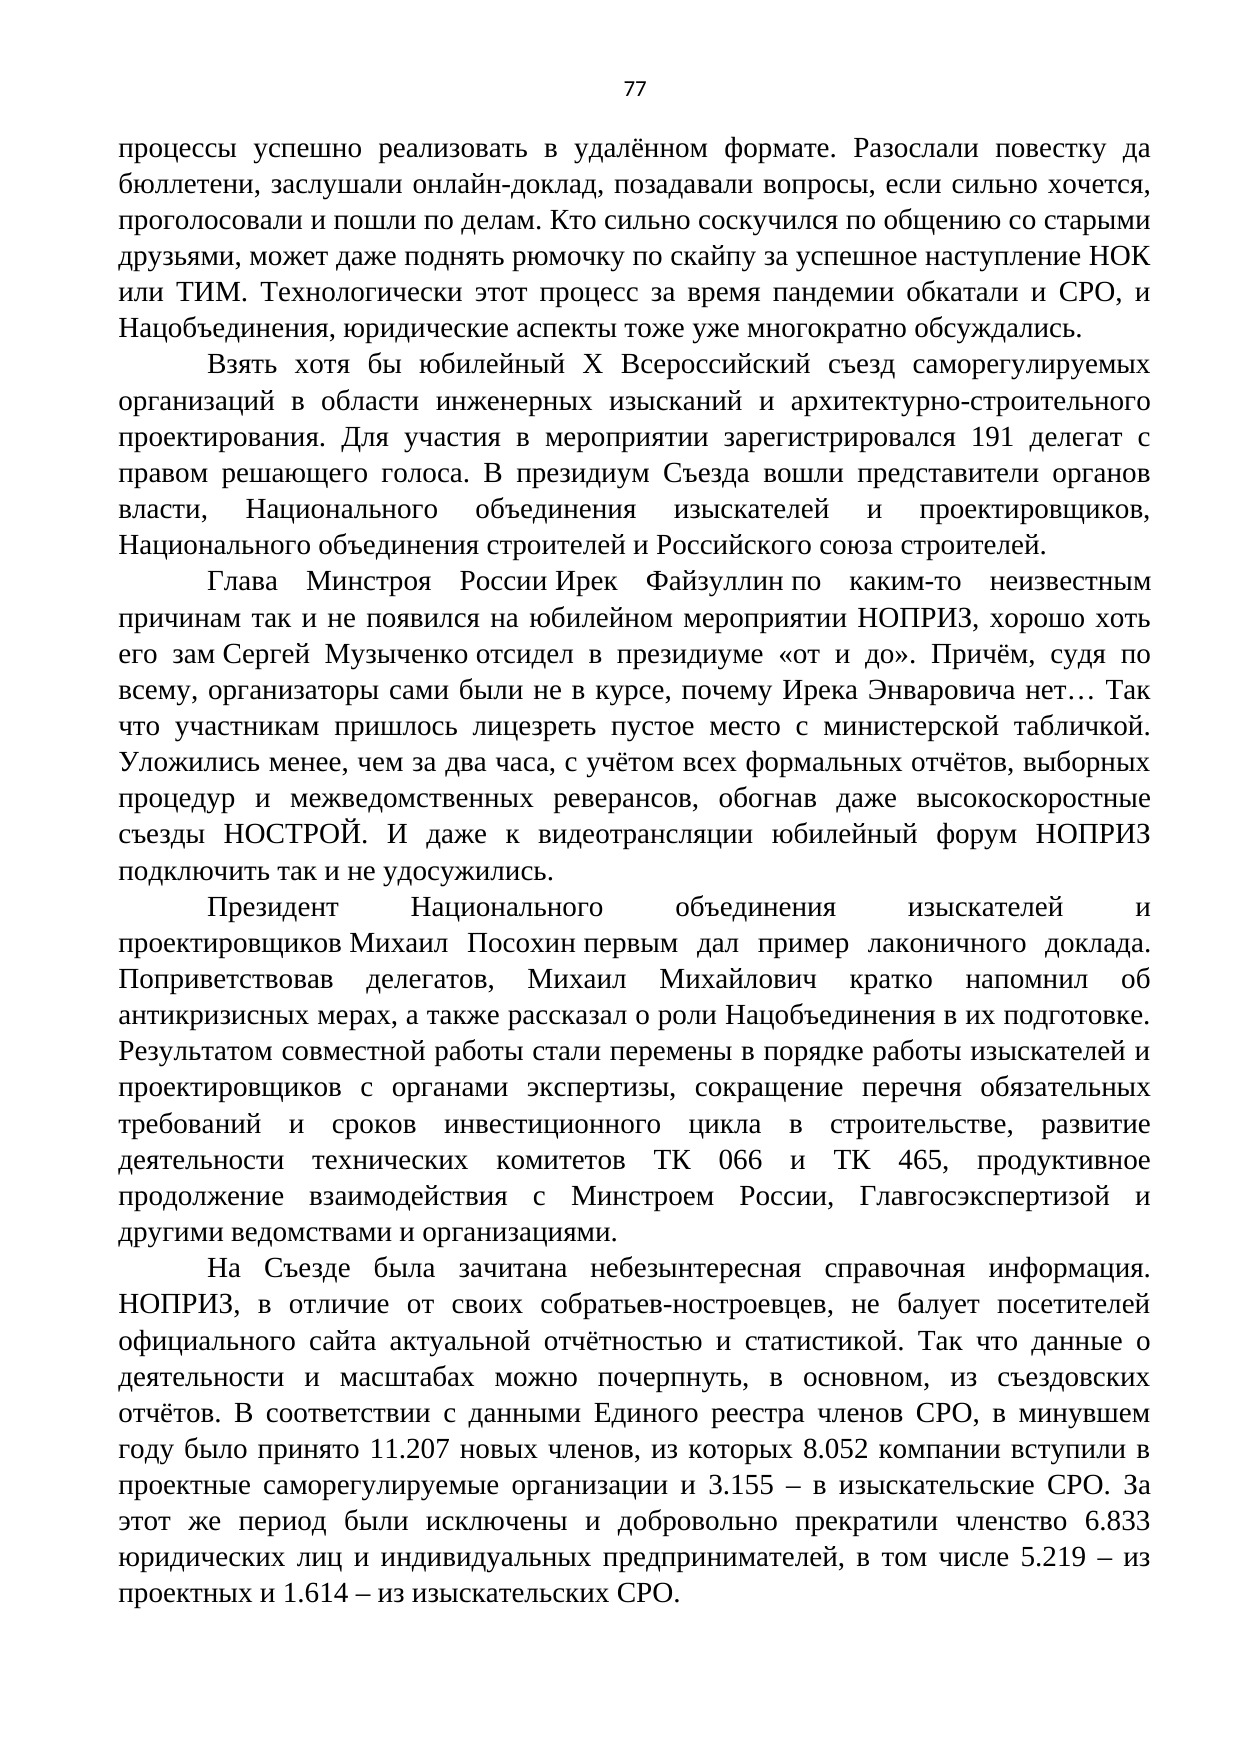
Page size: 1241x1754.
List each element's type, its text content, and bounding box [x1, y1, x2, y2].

text Президент Национального объединения изыскателей и проектировщиков Михаил Посохин первым дал пример лаконичного доклада. Поприветствовав делегатов, Михаил Михайлович кратко напомнил об антикризисных мерах, а также рассказал о роли Нацобъединения в их подготовке. Результатом совместной работы стали перемены в порядке работы изыскателей и проектировщиков с органами экспертизы, сокращение перечня обязательных требований и сроков инвестиционного цикла в строительстве, развитие деятельности технических комитетов ТК 066 и ТК 465, продуктивное продолжение взаимодействия с Минстроем России, Главгосэкспертизой и другими ведомствами и организациями. [118, 889, 1152, 1248]
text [118, 130, 1152, 344]
text Глава Минстроя России Ирек Файзуллин по каким-то неизвестным причинам так и не появился на юбилейном мероприятии НОПРИЗ, хорошо хоть его зам Сергей Музыченко отсидел в президиуме «от и до». Причём, судя по всему, организаторы сами были не в курсе, почему Ирека Энваровича нет… Так что участникам пришлось лицезреть пустое место с министерской табличкой. Уложились менее, чем за два часа, с учётом всех формальных отчётов, выборных процедур и межведомственных реверансов, обогнав даже высокоскоростные съезды НОСТРОЙ. И даже к видеотрансляции юбилейный форум НОПРИЗ подключить так и не удосужились. [118, 563, 1152, 886]
text На Съезде была зачитана небезынтересная справочная информация. НОПРИЗ, в отличие от своих собратьев-ностроевцев, не балует посетителей официального сайта актуальной отчётностью и статистикой. Так что данные о деятельности и масштабах можно почерпнуть, в основном, из съездовских отчётов. В соответствии с данными Единого реестра членов СРО, в минувшем году было принято 11.207 новых членов, из которых 8.052 компании вступили в проектные саморегулируемые организации и 3.155 – в изыскательские СРО. За этот же период были исключены и добровольно прекратили членство 6.833 юридических лиц и индивидуальных предпринимателей, в том числе 5.219 – из проектных и 1.614 – из изыскательских СРО. [118, 1250, 1152, 1609]
text Взять хотя бы юбилейный X Всероссийский съезд саморегулируемых организаций в области инженерных изысканий и архитектурно-строительного проектирования. Для участия в мероприятии зарегистрировался 191 делегат с правом решающего голоса. В президиум Съезда вошли представители органов власти, Национального объединения изыскателей и проектировщиков, Национального объединения строителей и Российского союза строителей. [118, 347, 1152, 561]
